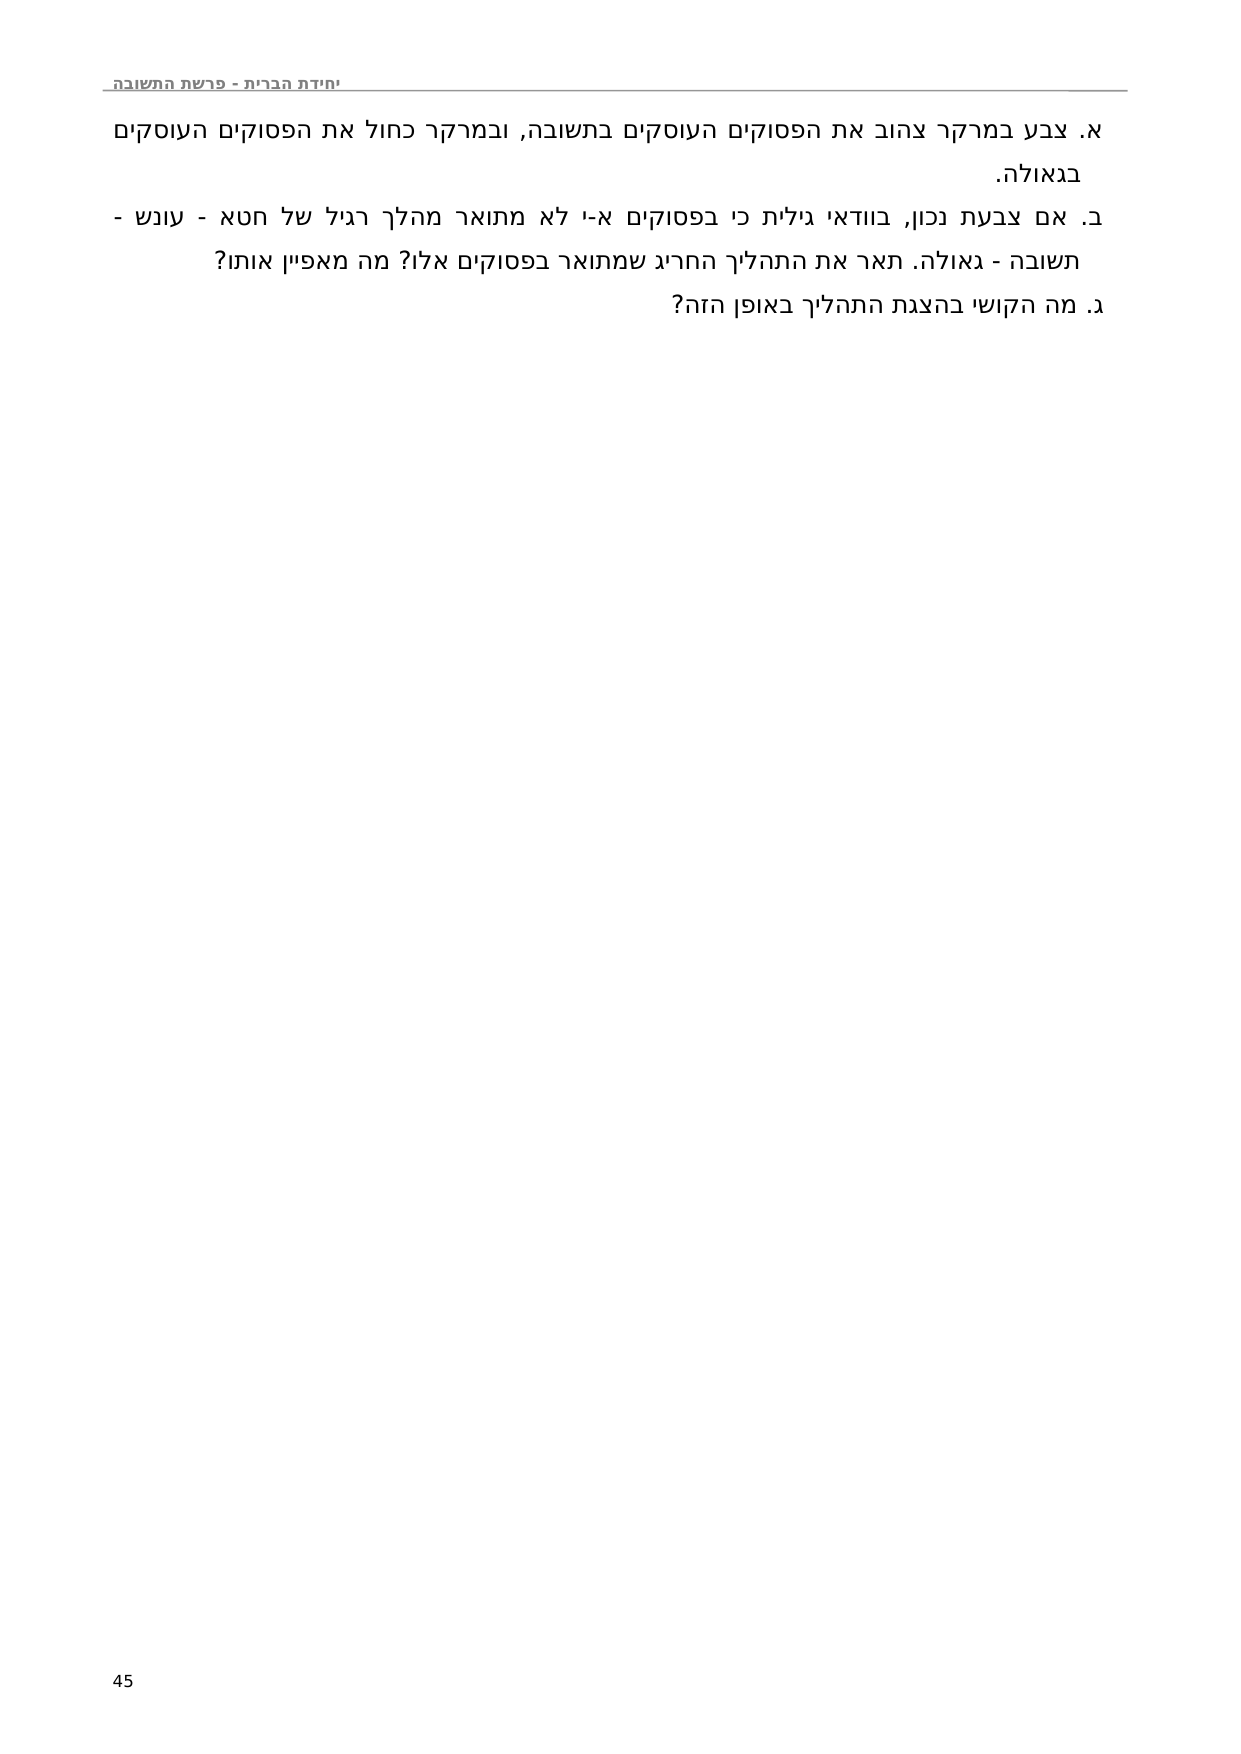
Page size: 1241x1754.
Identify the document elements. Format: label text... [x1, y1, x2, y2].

text ב. אם צבעת נכון, בוודאי גילית כי בפסוקים א-י לא מתואר מהלך רגיל של חטא - עונש - תשובה - גאולה. תאר את התהליך החריג שמתואר בפסוקים אלו? מה מאפיין אותו? [112, 202, 1104, 275]
text ג. מה הקושי בהצגת התהליך באופן הזה? [112, 290, 1104, 319]
text א. צבע במרקר צהוב את הפסוקים העוסקים בתשובה, ובמרקר כחול את הפסוקים העוסקים בגאולה. [112, 115, 1104, 188]
